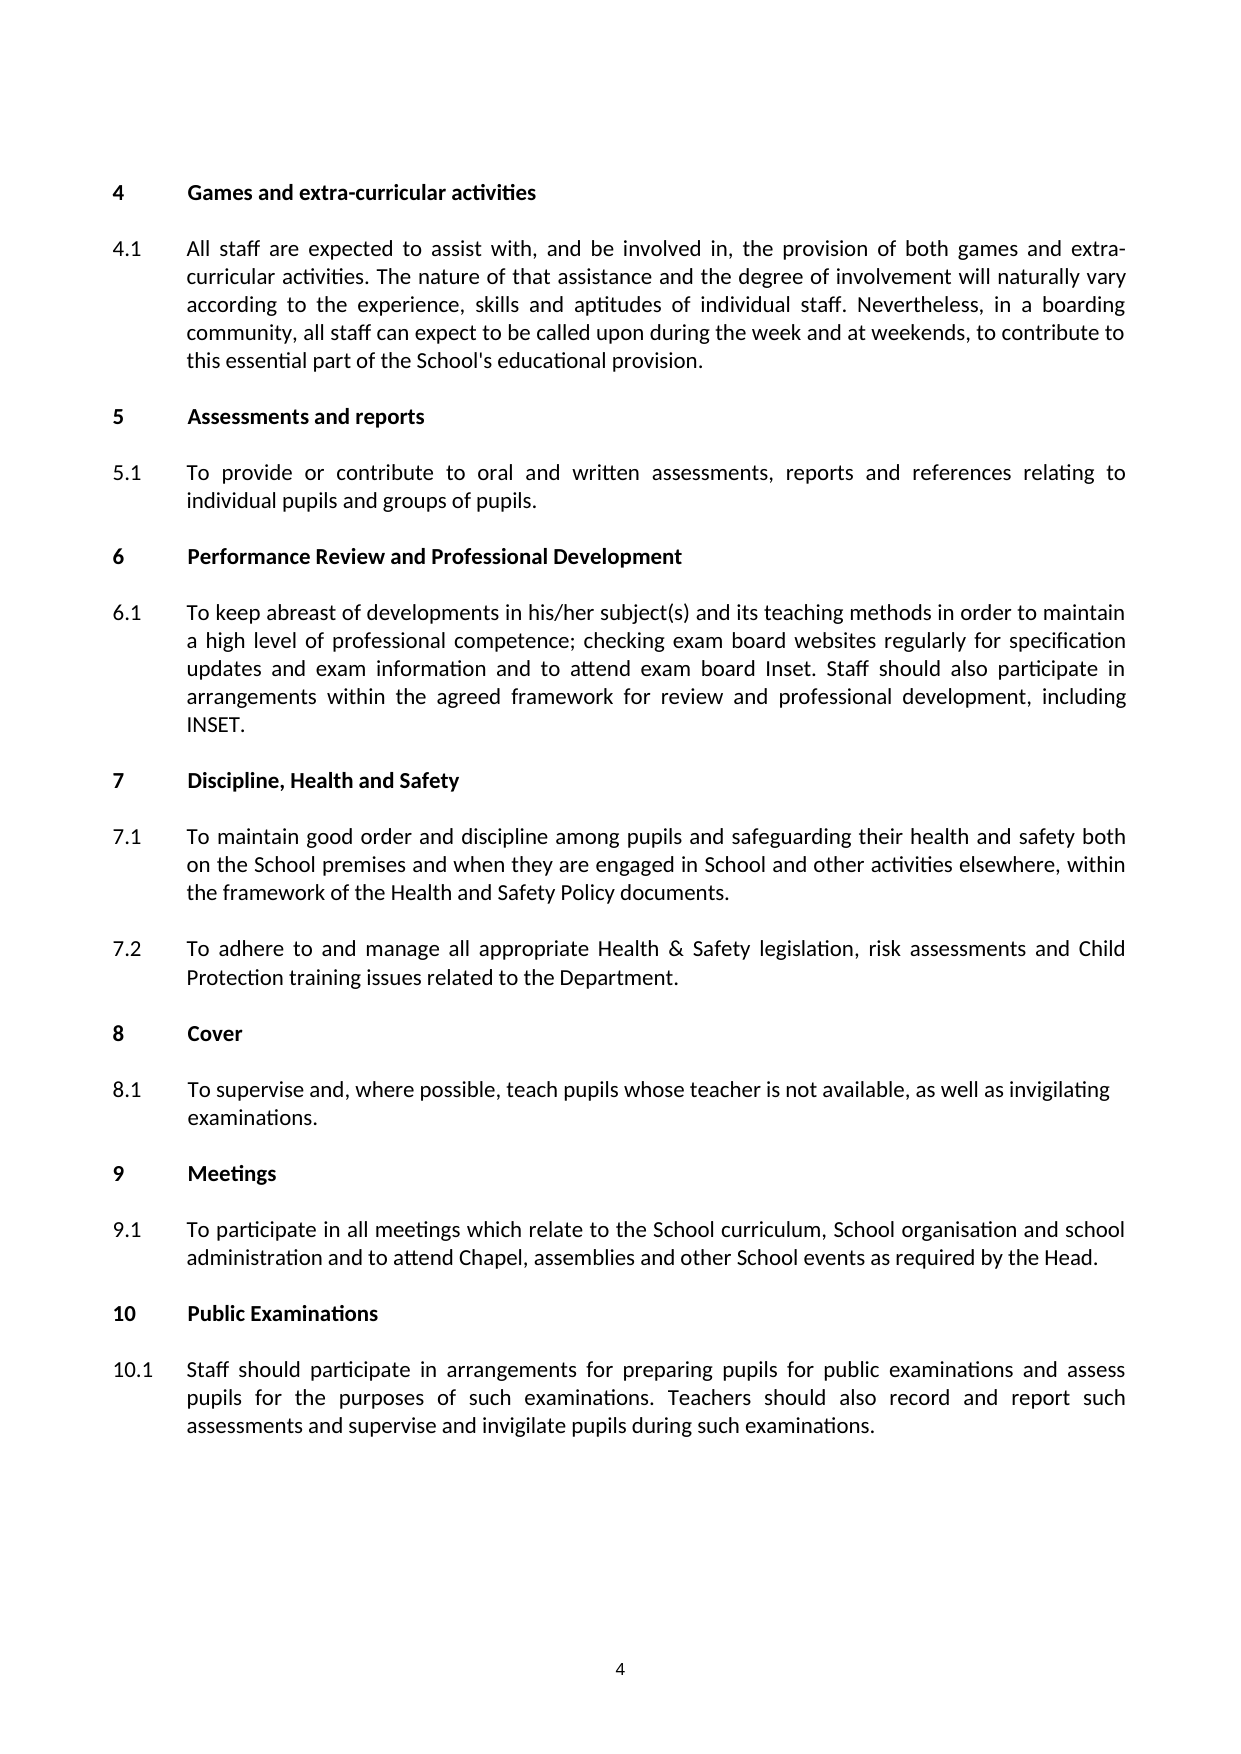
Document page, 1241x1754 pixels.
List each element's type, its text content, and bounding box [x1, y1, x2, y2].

text 10.1 Staff should participate in arrangements for preparing pupils for public examinations and assess pupils for the purposes of such examinations. Teachers should also record and report such assessments and supervise and invigilate pupils during such examinations. [112, 1355, 1128, 1439]
text 8.1 To supervise and, where possible, teach pupils whose teacher is not available, as well as invigilating examinations. [112, 1075, 1128, 1131]
text 7.1 To maintain good order and discipline among pupils and safeguarding their health and safety both on the School premises and when they are engaged in School and other activities elsewhere, within the framework of the Health and Safety Policy documents. [112, 822, 1128, 907]
text 4.1 All staff are expected to assist with, and be involved in, the provision of both games and extra-curricular activities. The nature of that assistance and the degree of involvement will naturally vary according to the experience, skills and aptitudes of individual staff. Nevertheless, in a boarding community, all staff can expect to be called upon during the week and at weekends, to contribute to this essential part of the School's educational provision. [112, 234, 1128, 374]
text 4 Games and extra-curricular activities [112, 178, 1128, 206]
text 8 Cover [112, 1019, 1128, 1047]
text 9 Meetings [112, 1159, 1128, 1187]
text 6 Performance Review and Professional Development [112, 542, 1128, 570]
text 9.1 To participate in all meetings which relate to the School curriculum, School organisation and school administration and to attend Chapel, assemblies and other School events as required by the Head. [112, 1215, 1128, 1271]
text 5.1 To provide or contribute to oral and written assessments, reports and references relating to individual pupils and groups of pupils. [112, 458, 1128, 514]
text 10 Public Examinations [112, 1299, 1128, 1327]
text 7.2 To adhere to and manage all appropriate Health & Safety legislation, risk assessments and Child Protection training issues related to the Department. [112, 934, 1128, 991]
text 7 Discipline, Health and Safety [112, 766, 1128, 794]
text 6.1 To keep abreast of developments in his/her subject(s) and its teaching methods in order to maintain a high level of professional competence; checking exam board websites regularly for specification updates and exam information and to attend exam board Inset. Staff should also participate in arrangements within the agreed framework for review and professional development, including INSET. [112, 598, 1128, 738]
text 5 Assessments and reports [112, 402, 1128, 430]
